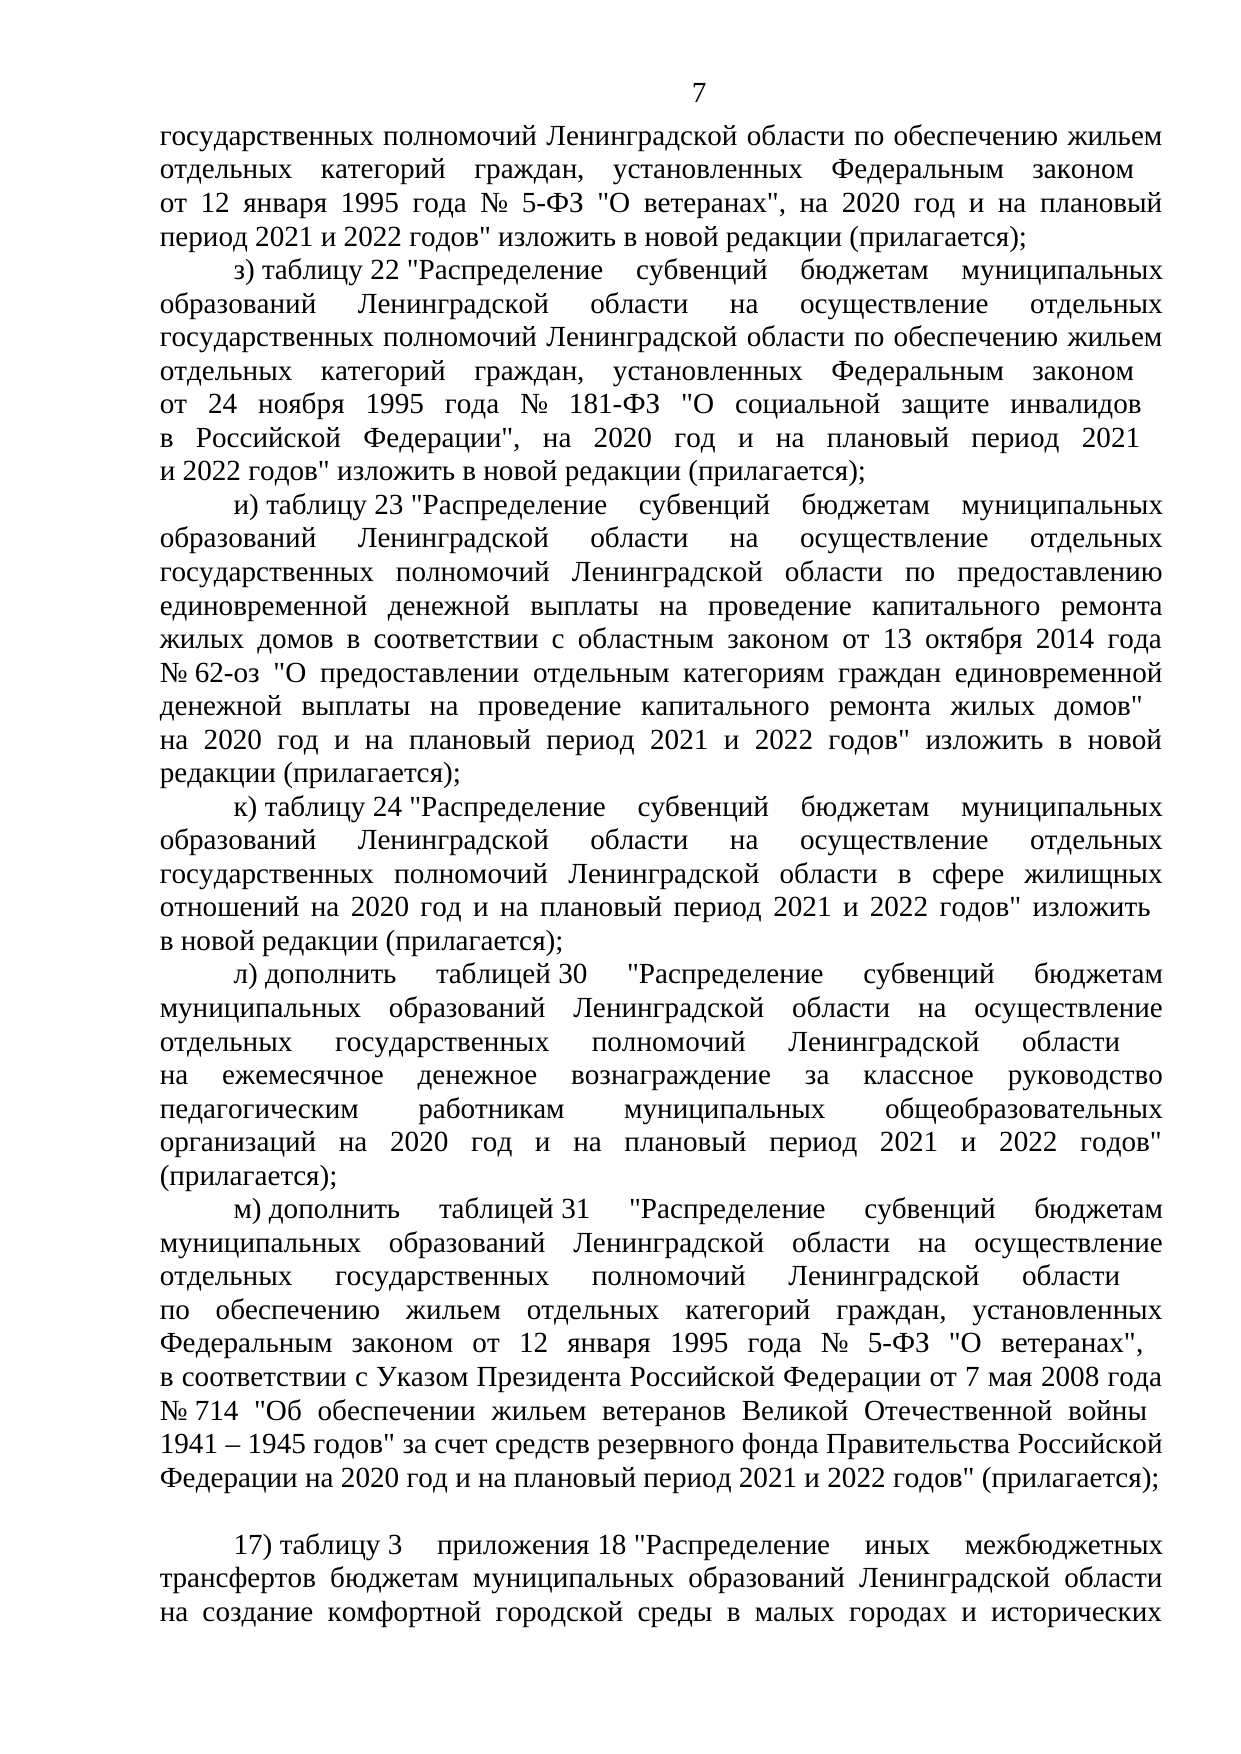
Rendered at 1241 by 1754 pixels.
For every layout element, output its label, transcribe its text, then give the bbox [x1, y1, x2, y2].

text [159, 118, 1163, 252]
text м) дополнить таблицей 31 "Распределение субвенций бюджетам муниципальных образований Ленинградской области на осуществление отдельных государственных полномочий Ленинградской области по обеспечению жильем отдельных категорий граждан, установленных Федеральным законом от 12 января 1995 года № 5-ФЗ "О ветеранах", в соответствии с Указом Президента Российской Федерации от 7 мая 2008 года № 714 "Об обеспечении жильем ветеранов Великой Отечественной войны 1941 – 1945 годов" за счет средств резервного фонда Правительства Российской Федерации на 2020 год и на плановый период 2021 и 2022 годов" (прилагается); [159, 1191, 1163, 1493]
text и) таблицу 23 "Распределение субвенций бюджетам муниципальных образований Ленинградской области на осуществление отдельных государственных полномочий Ленинградской области по предоставлению единовременной денежной выплаты на проведение капитального ремонта жилых домов в соответствии с областным законом от 13 октября 2014 года № 62-оз "О предоставлении отдельным категориям граждан единовременной денежной выплаты на проведение капитального ремонта жилых домов" на 2020 год и на плановый период 2021 и 2022 годов" изложить в новой редакции (прилагается); [159, 487, 1163, 789]
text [159, 1527, 1163, 1627]
text з) таблицу 22 "Распределение субвенций бюджетам муниципальных образований Ленинградской области на осуществление отдельных государственных полномочий Ленинградской области по обеспечению жильем отдельных категорий граждан, установленных Федеральным законом от 24 ноября 1995 года № 181-ФЗ "О социальной защите инвалидов в Российской Федерации", на 2020 год и на плановый период 2021 и 2022 годов" изложить в новой редакции (прилагается); [159, 252, 1163, 487]
text л) дополнить таблицей 30 "Распределение субвенций бюджетам муниципальных образований Ленинградской области на осуществление отдельных государственных полномочий Ленинградской области на ежемесячное денежное вознаграждение за классное руководство педагогическим работникам муниципальных общеобразовательных организаций на 2020 год и на плановый период 2021 и 2022 годов" (прилагается); [159, 957, 1163, 1191]
text к) таблицу 24 "Распределение субвенций бюджетам муниципальных образований Ленинградской области на осуществление отдельных государственных полномочий Ленинградской области в сфере жилищных отношений на 2020 год и на плановый период 2021 и 2022 годов" изложить в новой редакции (прилагается); [159, 789, 1163, 957]
